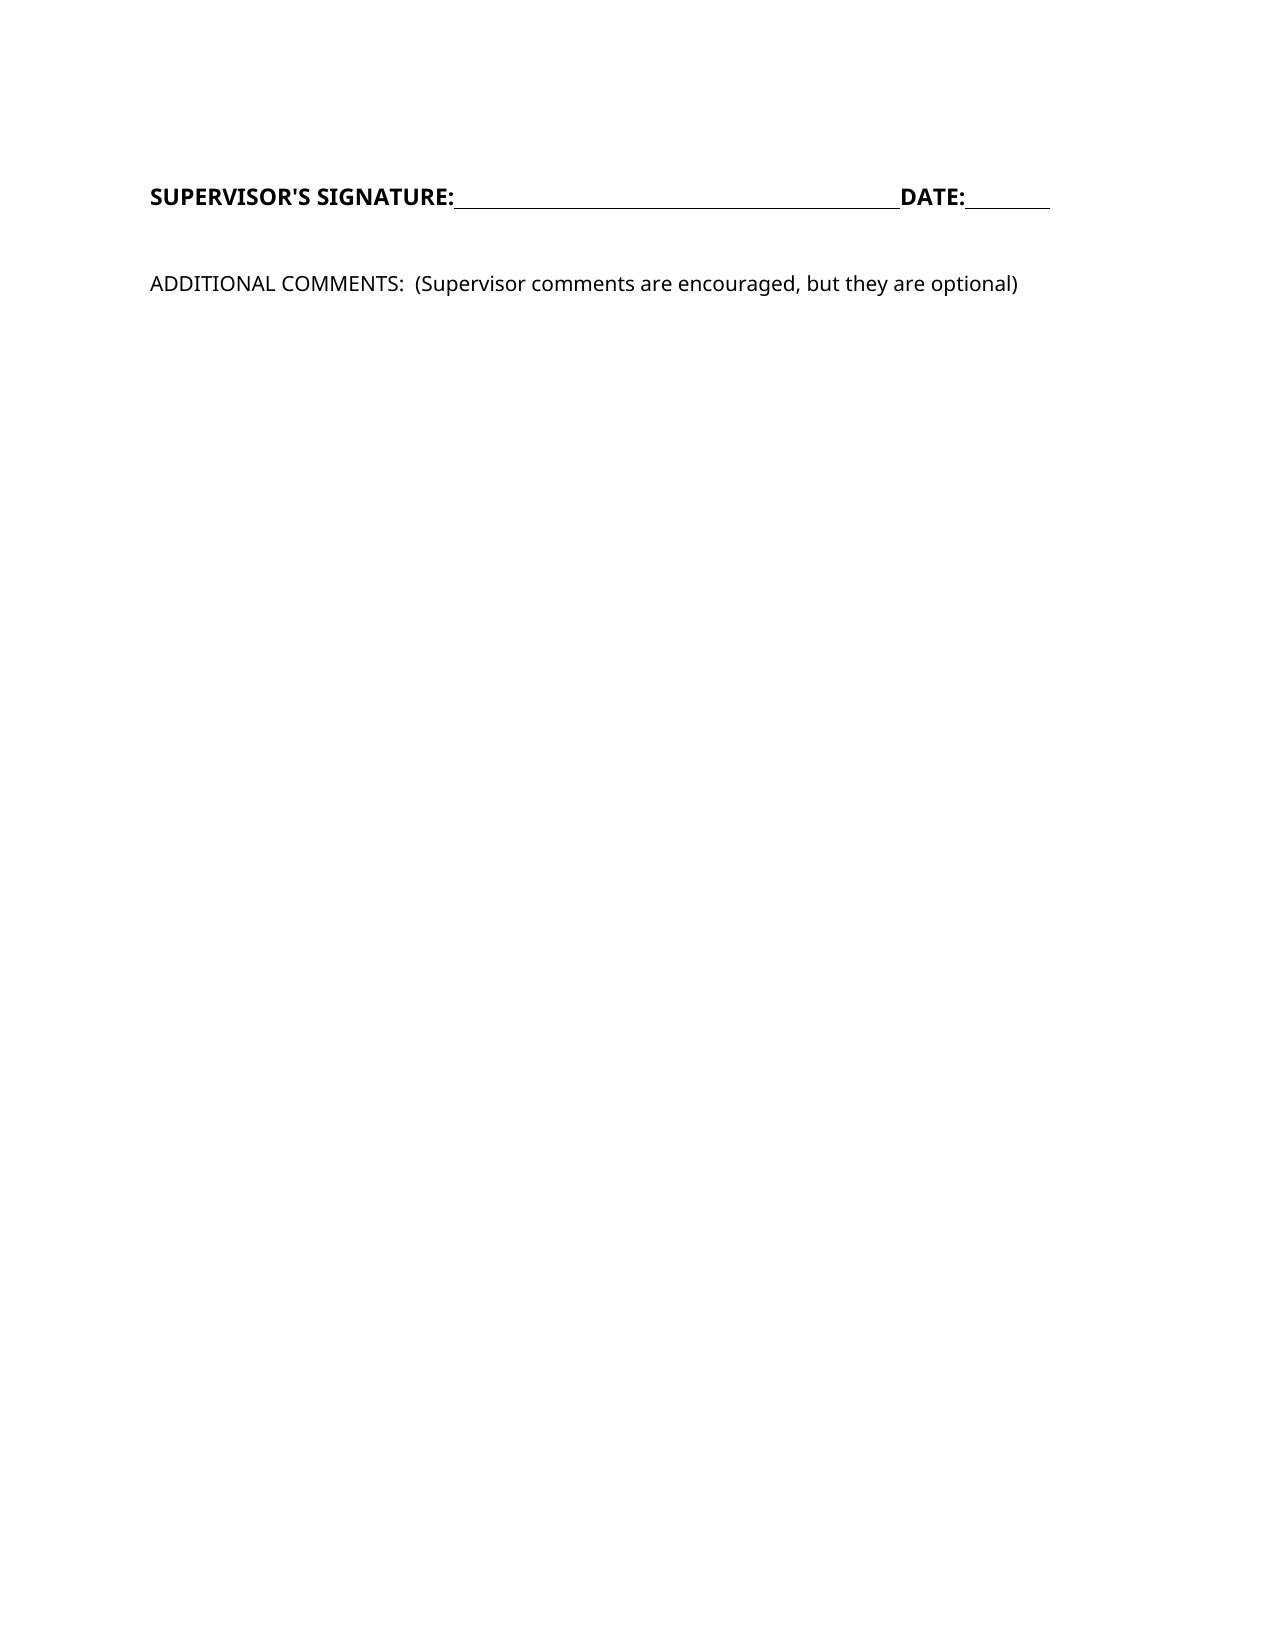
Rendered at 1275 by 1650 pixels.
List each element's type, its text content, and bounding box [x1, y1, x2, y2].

text SUPERVISOR'S SIGNATURE: DATE: [150, 181, 1125, 212]
text ADDITIONAL COMMENTS: (Supervisor comments are encouraged, but they are optional) [150, 269, 1125, 298]
